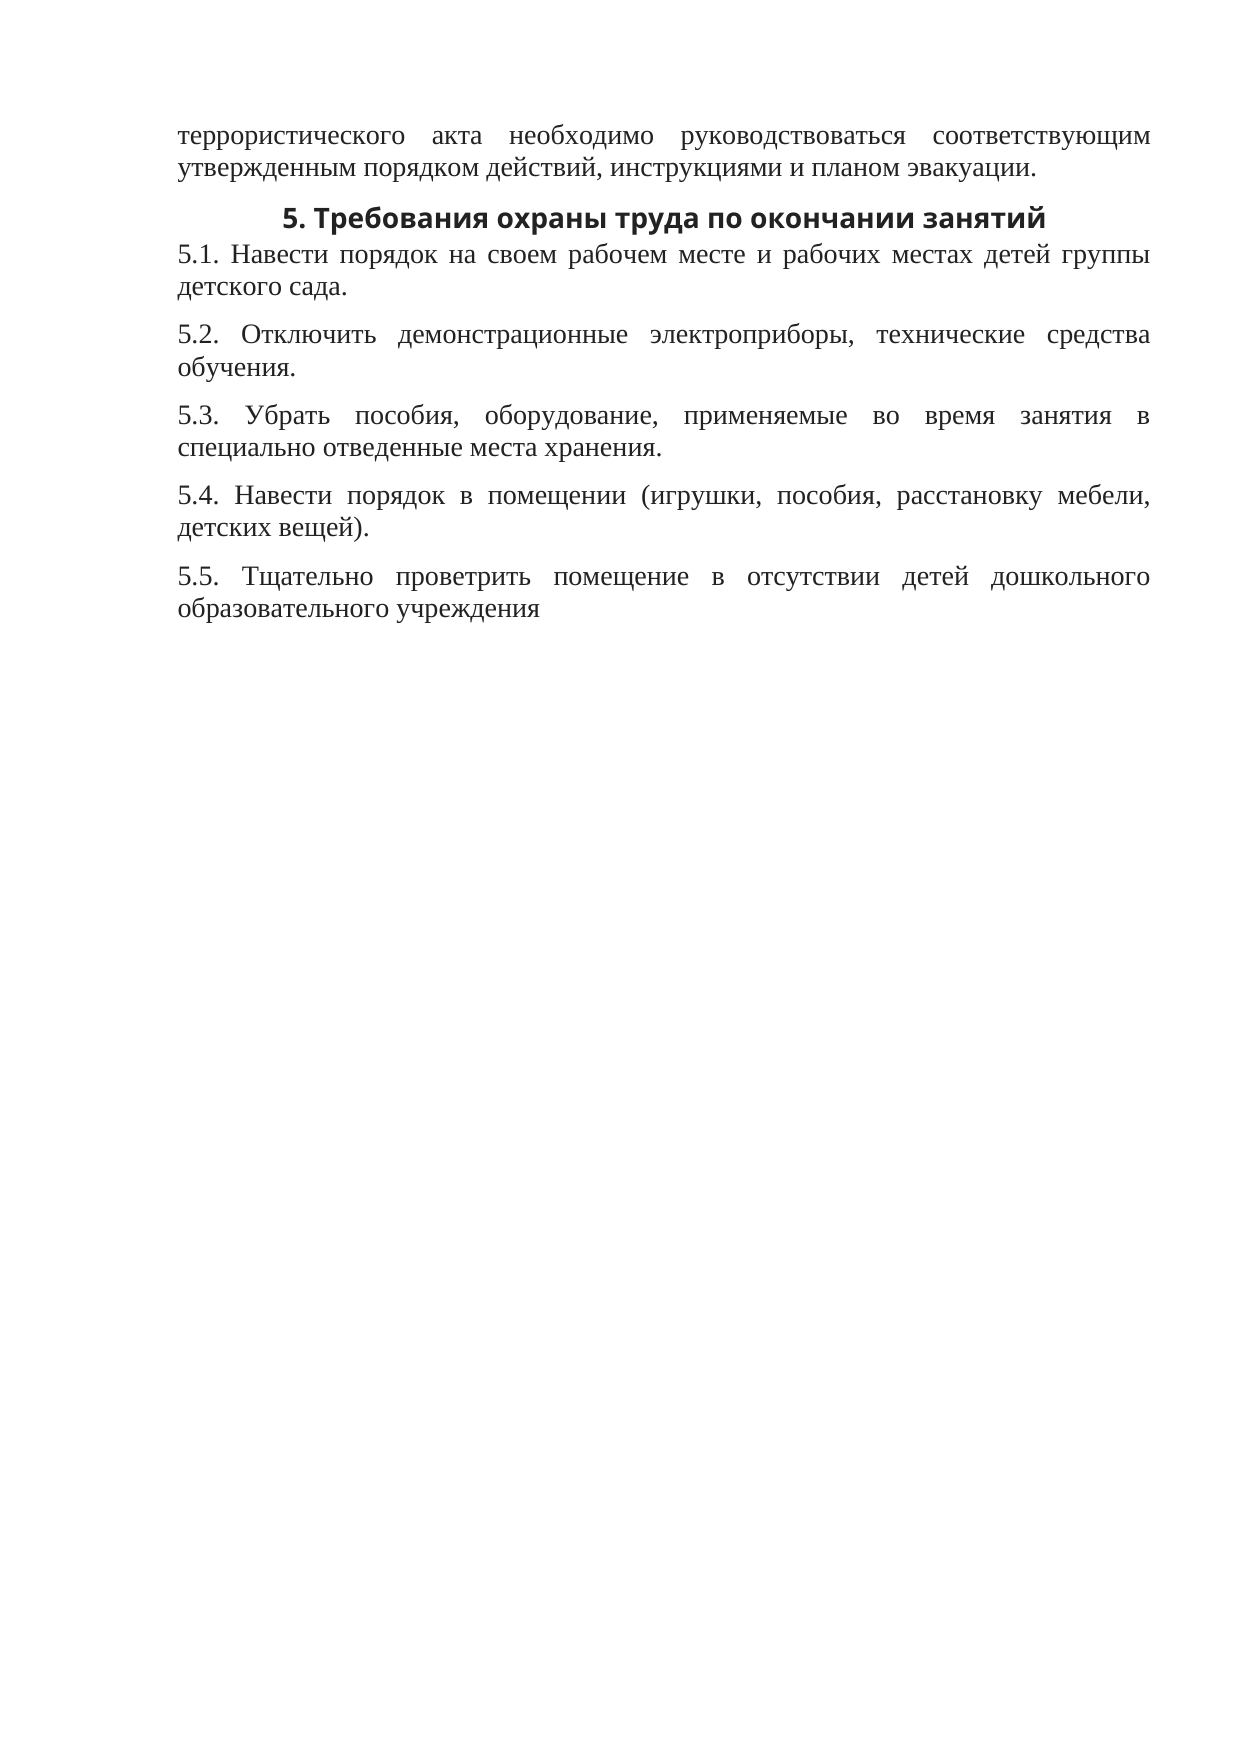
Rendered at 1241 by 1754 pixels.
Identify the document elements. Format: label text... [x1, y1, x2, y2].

text 5.3. Убрать пособия, оборудование, применяемые во время занятия в специально отведенные места хранения. [177, 398, 1152, 462]
text 5.4. Навести порядок в помещении (игрушки, пособия, расстановку мебели, детских вещей). [177, 478, 1152, 543]
text 5.2. Отключить демонстрационные электроприборы, технические средства обучения. [177, 317, 1152, 382]
text 5. Требования охраны труда по окончании занятий [177, 198, 1152, 237]
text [177, 118, 1152, 183]
text 5.1. Навести порядок на своем рабочем месте и рабочих местах детей группы детского сада. [177, 237, 1152, 302]
text 5.5. Тщательно проветрить помещение в отсутствии детей дошкольного образовательного учреждения [177, 558, 1152, 623]
